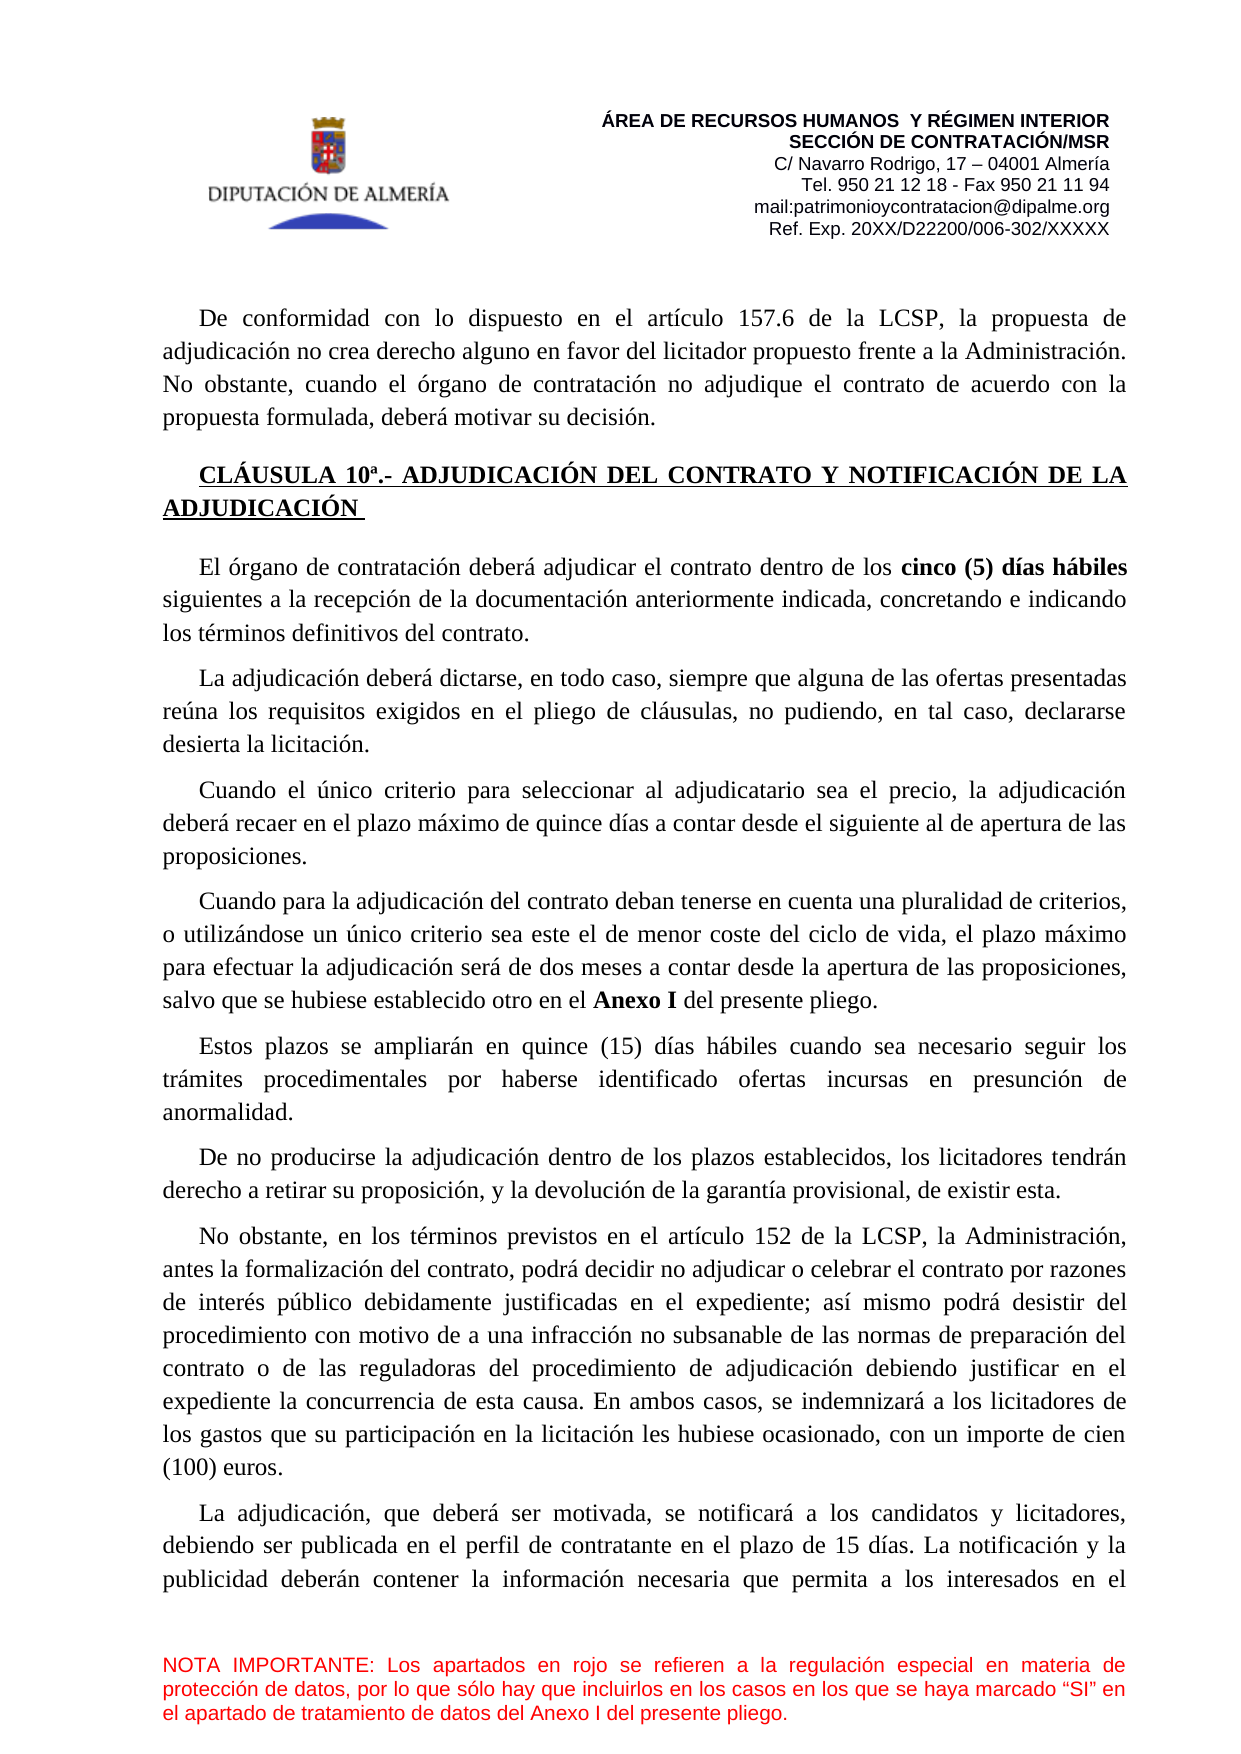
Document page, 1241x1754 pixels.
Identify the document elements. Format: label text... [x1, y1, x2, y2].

text La adjudicación deberá dictarse, en todo caso, siempre que alguna de las ofertas presentadas reúna los requisitos exigidos en el pliego de cláusulas, no pudiendo, en tal caso, declararse desierta la licitación. [162, 663, 1128, 758]
text El órgano de contratación deberá adjudicar el contrato dentro de los cinco (5) días hábiles siguientes a la recepción de la documentación anteriormente indicada, concretando e indicando los términos definitivos del contrato. [162, 552, 1128, 646]
text Estos plazos se ampliarán en quince (15) días hábiles cuando sea necesario seguir los trámites procedimentales por haberse identificado ofertas incursas en presunción de anormalidad. [162, 1031, 1128, 1126]
text De conformidad con lo dispuesto en el artículo 157.6 de la LCSP, la propuesta de adjudicación no crea derecho alguno en favor del licitador propuesto frente a la Administración. No obstante, cuando el órgano de contratación no adjudique el contrato de acuerdo con la propuesta formulada, deberá motivar su decisión. [162, 303, 1128, 431]
text Cuando el único criterio para seleccionar al adjudicatario sea el precio, la adjudicación deberá recaer en el plazo máximo de quince días a contar desde el siguiente al de apertura de las proposiciones. [162, 775, 1128, 869]
text De no producirse la adjudicación dentro de los plazos establecidos, los licitadores tendrán derecho a retirar su proposición, y la devolución de la garantía provisional, de existir esta. [162, 1142, 1128, 1204]
picture [208, 117, 451, 231]
text No obstante, en los términos previstos en el artículo 152 de la LCSP, la Administración, antes la formalización del contrato, podrá decidir no adjudicar o celebrar el contrato por razones de interés público debidamente justificadas en el expediente; así mismo podrá desistir del procedimiento con motivo de a una infracción no subsanable de las normas de preparación del contrato o de las reguladoras del procedimiento de adjudicación debiendo justificar en el expediente la concurrencia de esta causa. En ambos casos, se indemnizará a los licitadores de los gastos que su participación en la licitación les hubiese ocasionado, con un importe de cien (100) euros. [162, 1221, 1128, 1481]
text CLÁUSULA 10ª.- ADJUDICACIÓN DEL CONTRATO Y NOTIFICACIÓN DE LA ADJUDICACIÓN [162, 461, 1128, 522]
text Cuando para la adjudicación del contrato deban tenerse en cuenta una pluralidad de criterios, o utilizándose un único criterio sea este el de menor coste del ciclo de vida, el plazo máximo para efectuar la adjudicación será de dos meses a contar desde la apertura de las proposiciones, salvo que se hubiese establecido otro en el Anexo I del presente pliego. [162, 886, 1128, 1014]
